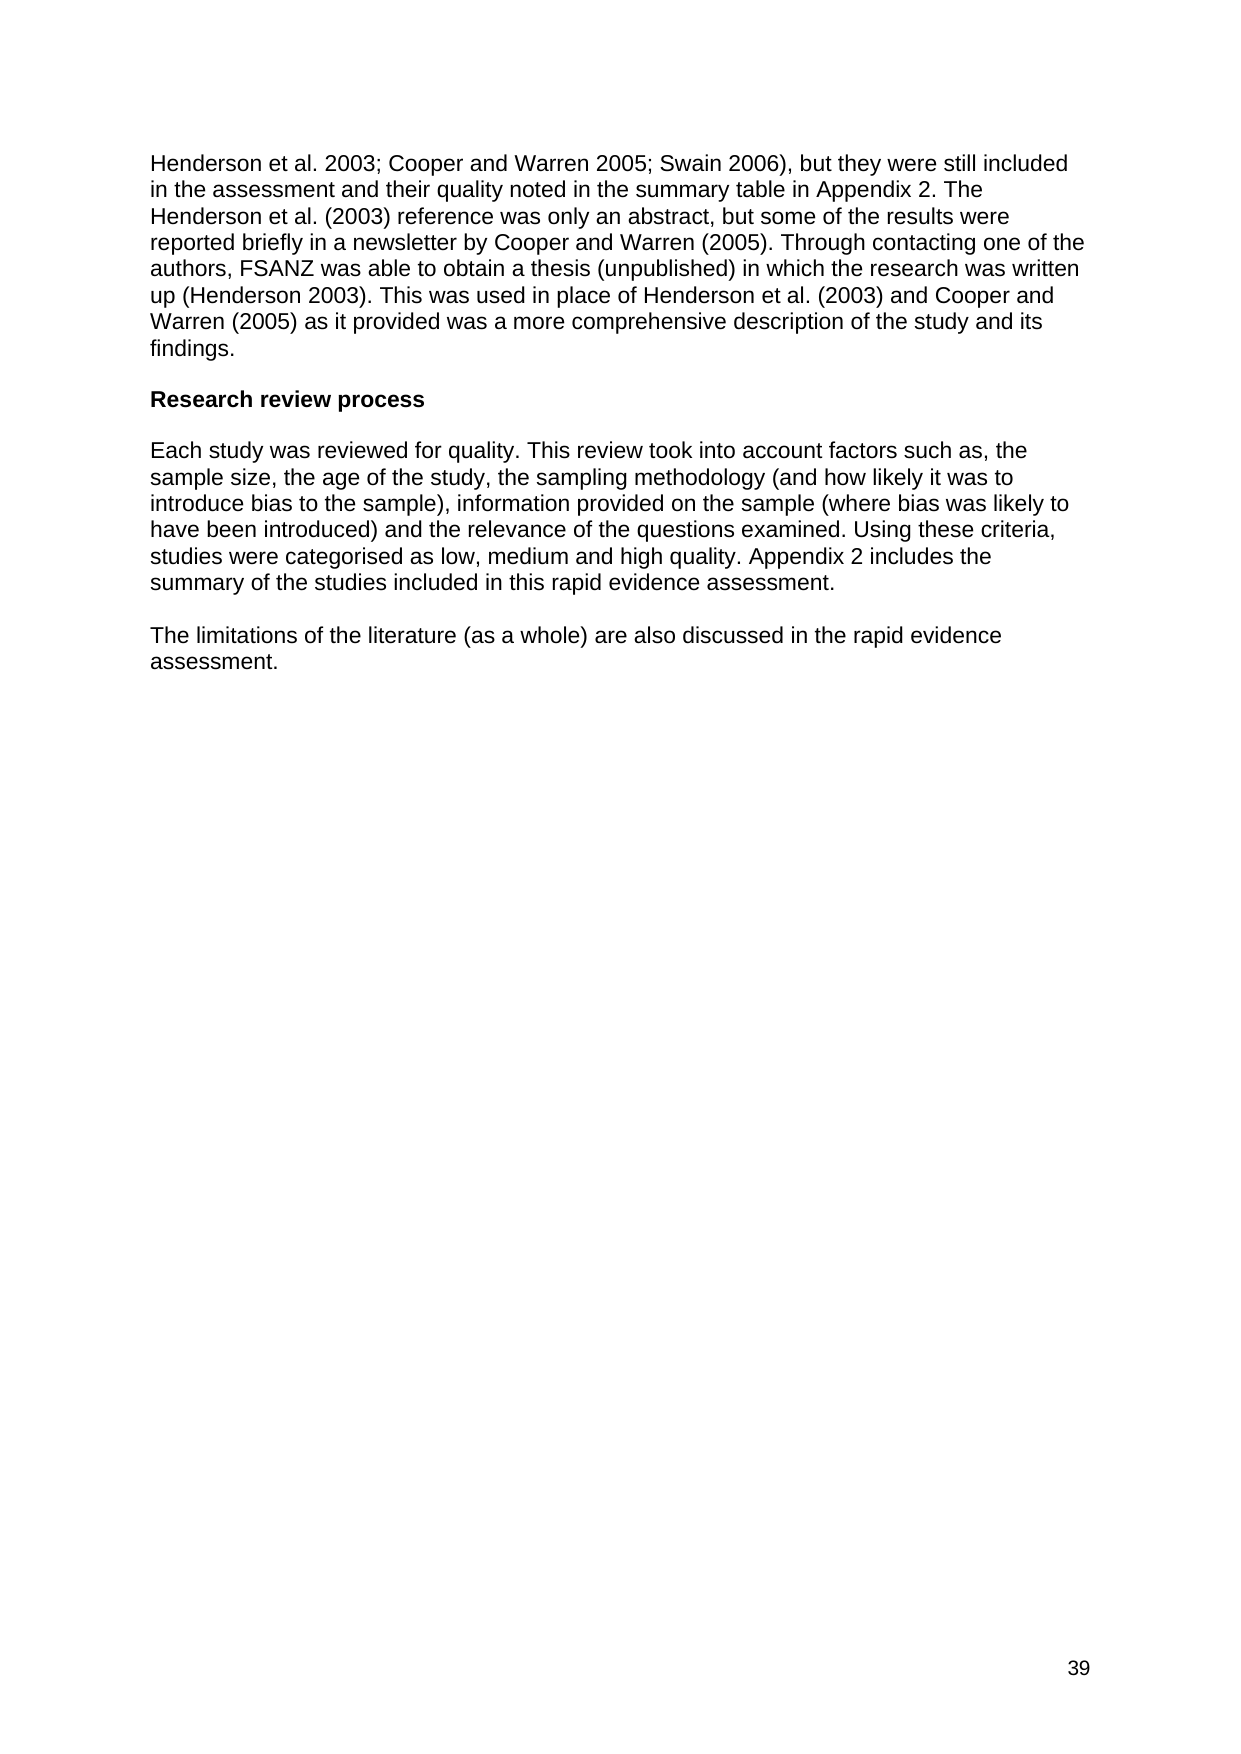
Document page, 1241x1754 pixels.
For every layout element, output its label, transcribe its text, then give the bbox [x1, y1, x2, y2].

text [150, 150, 1090, 361]
text Each study was reviewed for quality. This review took into account factors such as, the sample size, the age of the study, the sampling methodology (and how likely it was to introduce bias to the sample), information provided on the sample (where bias was likely to have been introduced) and the relevance of the questions examined. Using these criteria, studies were categorised as low, medium and high quality. Appendix 2 includes the summary of the studies included in this rapid evidence assessment. [150, 437, 1090, 595]
subtitle Research review process [150, 386, 1090, 412]
text The limitations of the literature (as a whole) are also discussed in the rapid evidence assessment. [150, 622, 1090, 674]
